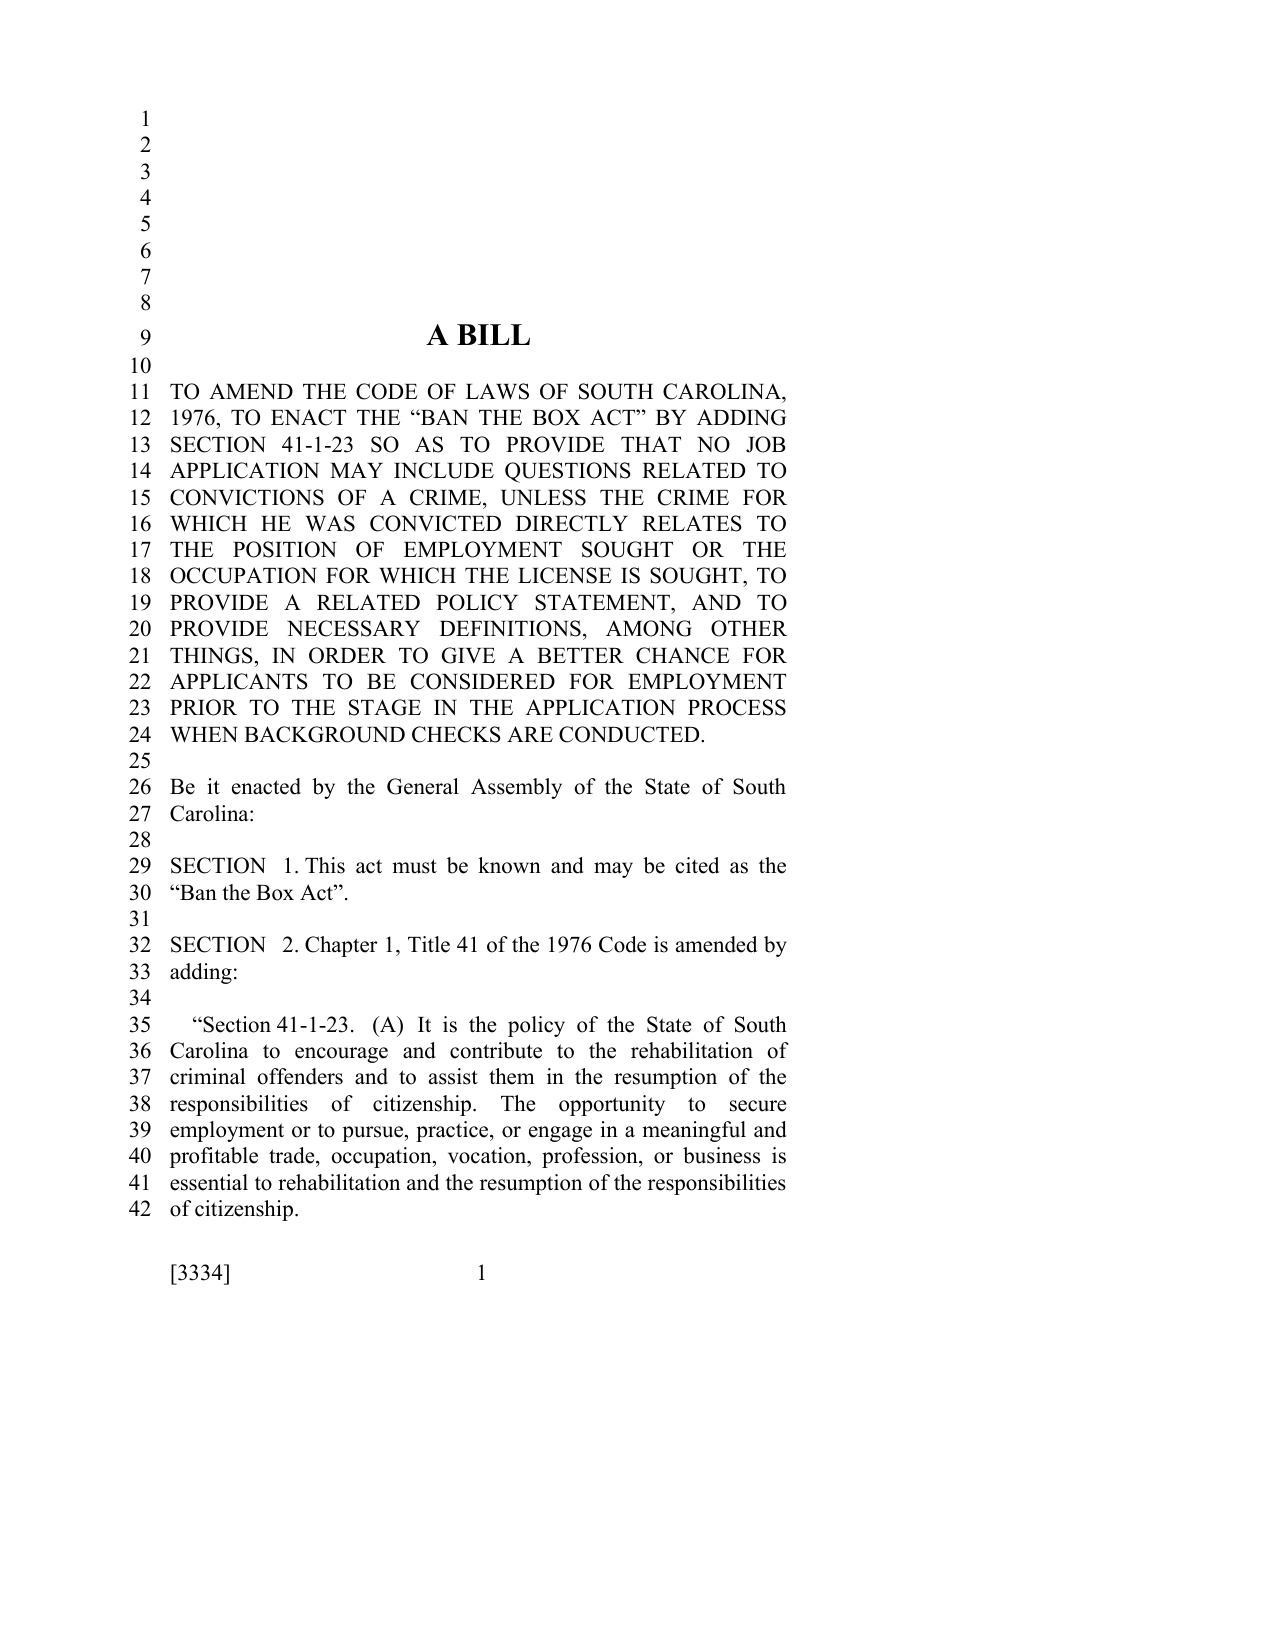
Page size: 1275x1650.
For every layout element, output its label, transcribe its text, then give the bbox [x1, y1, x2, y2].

text Be it enacted by the General Assembly of the State of South Carolina: [169, 773, 787, 826]
text SECTION 2. Chapter 1, Title 41 of the 1976 Code is amended by adding: [169, 932, 787, 984]
text TO AMEND THE CODE OF LAWS OF SOUTH CAROLINA, 1976, TO ENACT THE “BAN THE BOX ACT” BY ADDING SECTION 41-1-23 SO AS TO PROVIDE THAT NO JOB APPLICATION MAY INCLUDE QUESTIONS RELATED TO CONVICTIONS OF A CRIME, UNLESS THE CRIME FOR WHICH HE WAS CONVICTED DIRECTLY RELATES TO THE POSITION OF EMPLOYMENT SOUGHT OR THE OCCUPATION FOR WHICH THE LICENSE IS SOUGHT, TO PROVIDE A RELATED POLICY STATEMENT, AND TO PROVIDE NECESSARY DEFINITIONS, AMONG OTHER THINGS, IN ORDER TO GIVE A BETTER CHANCE FOR APPLICANTS TO BE CONSIDERED FOR EMPLOYMENT PRIOR TO THE STAGE IN THE APPLICATION PROCESS WHEN BACKGROUND CHECKS ARE CONDUCTED. [169, 378, 787, 747]
text “Section 41-1-23. (A) It is the policy of the State of South Carolina to encourage and contribute to the rehabilitation of criminal offenders and to assist them in the resumption of the responsibilities of citizenship. The opportunity to secure employment or to pursue, practice, or engage in a meaningful and profitable trade, occupation, vocation, profession, or business is essential to rehabilitation and the resumption of the responsibilities of citizenship. [169, 1011, 787, 1221]
text SECTION 1. This act must be known and may be cited as the “Ban the Box Act”. [169, 852, 787, 905]
text A BILL [169, 316, 787, 352]
